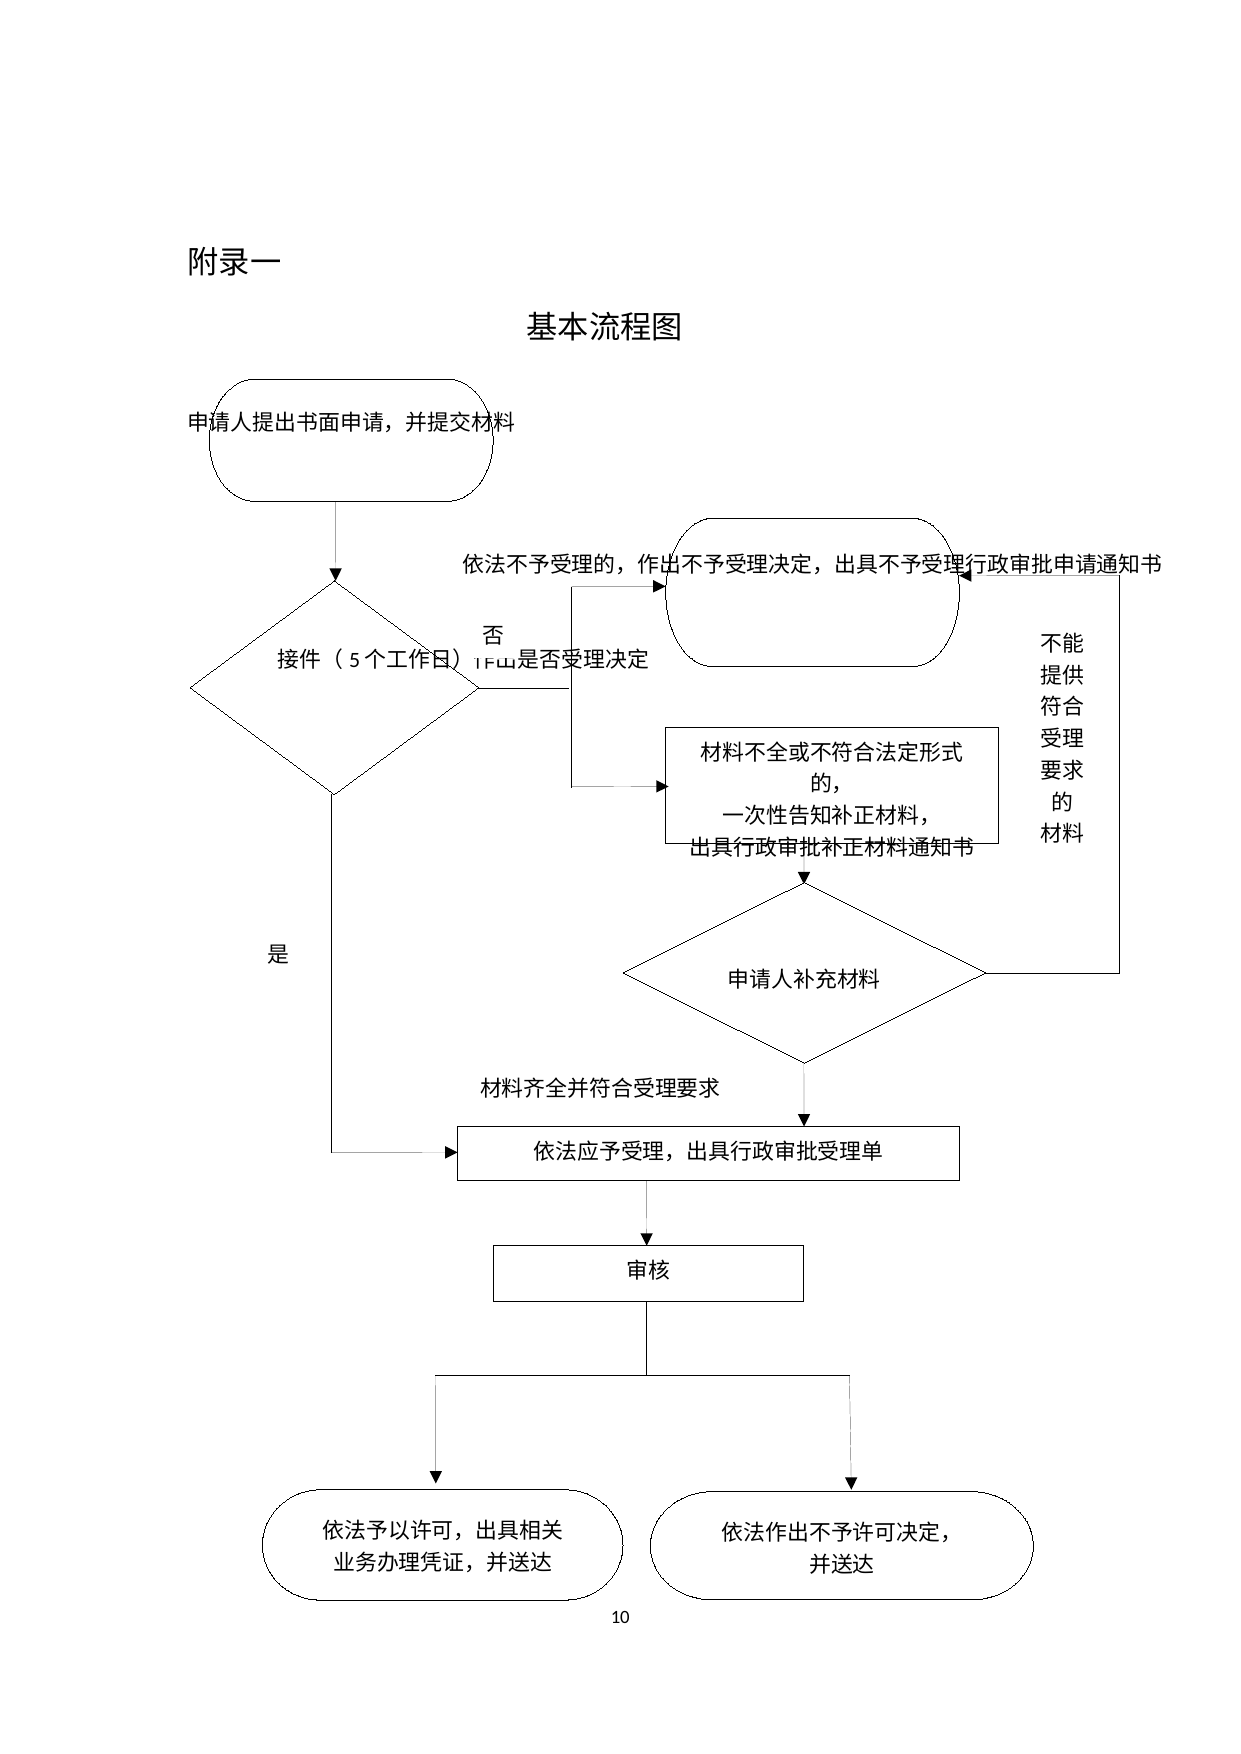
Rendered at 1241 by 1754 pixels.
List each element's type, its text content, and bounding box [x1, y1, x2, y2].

text 基本流程图 [187, 292, 1021, 357]
text 附录一 [187, 227, 1021, 292]
